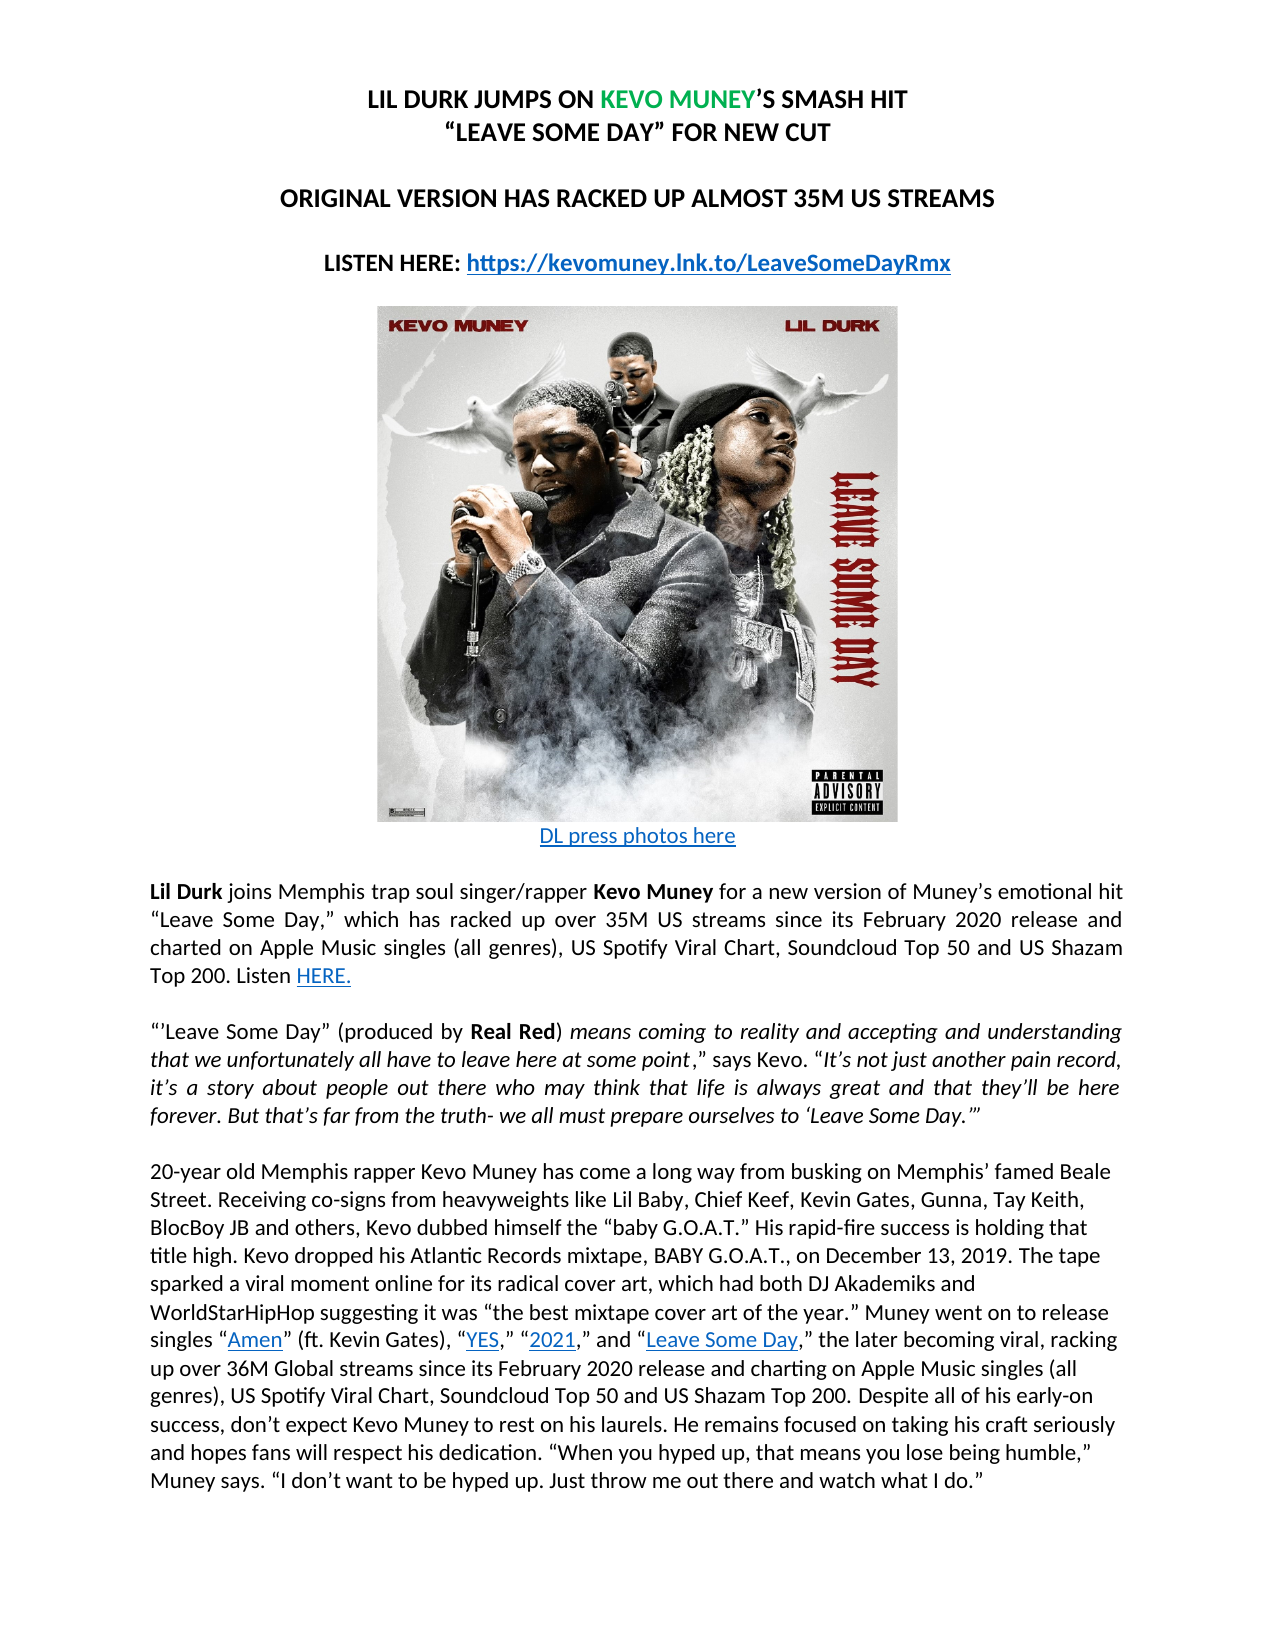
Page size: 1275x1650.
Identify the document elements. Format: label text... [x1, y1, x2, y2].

text “’Leave Some Day” (produced by Real Red) means coming to reality and accepting and understanding that we unfortunately all have to leave here at some point,” says Kevo. “It’s not just another pain record, it’s a story about people out there who may think that life is always great and that they’ll be here forever. But that’s far from the truth- we all must prepare ourselves to ‘Leave Some Day.’” [150, 1017, 1125, 1129]
text LIL DURK JUMPS ON KEVO MUNEY’S SMASH HIT [150, 82, 1125, 116]
text DL press photos here [150, 821, 1125, 849]
text Lil Durk joins Memphis trap soul singer/rapper Kevo Muney for a new version of Muney’s emotional hit “Leave Some Day,” which has racked up over 35M US streams since its February 2020 release and charted on Apple Music singles (all genres), US Spotify Viral Chart, Soundcloud Top 50 and US Shazam Top 200. Listen HERE. [150, 877, 1125, 989]
text LISTEN HERE: https://kevomuney.lnk.to/LeaveSomeDayRmx [150, 248, 1125, 278]
text ORIGINAL VERSION HAS RACKED UP ALMOST 35M US STREAMS [150, 182, 1125, 214]
text “LEAVE SOME DAY” FOR NEW CUT [150, 116, 1125, 148]
picture [377, 306, 898, 822]
text 20-year old Memphis rapper Kevo Muney has come a long way from busking on Memphis’ famed Beale Street. Receiving co-signs from heavyweights like Lil Baby, Chief Keef, Kevin Gates, Gunna, Tay Keith, BlocBoy JB and others, Kevo dubbed himself the “baby G.O.A.T.” His rapid-fire success is holding that title high. Kevo dropped his Atlantic Records mixtape, BABY G.O.A.T., on December 13, 2019. The tape sparked a viral moment online for its radical cover art, which had both DJ Akademiks and WorldStarHipHop suggesting it was “the best mixtape cover art of the year.” Muney went on to release singles “Amen” (ft. Kevin Gates), “YES,” “2021,” and “Leave Some Day,” the later becoming viral, racking up over 36M Global streams since its February 2020 release and charting on Apple Music singles (all genres), US Spotify Viral Chart, Soundcloud Top 50 and US Shazam Top 200. Despite all of his early-on success, don’t expect Kevo Muney to rest on his laurels. He remains focused on taking his craft seriously and hopes fans will respect his dedication. “When you hyped up, that means you lose being humble,” Muney says. “I don’t want to be hyped up. Just throw me out there and watch what I do.” [150, 1157, 1125, 1494]
